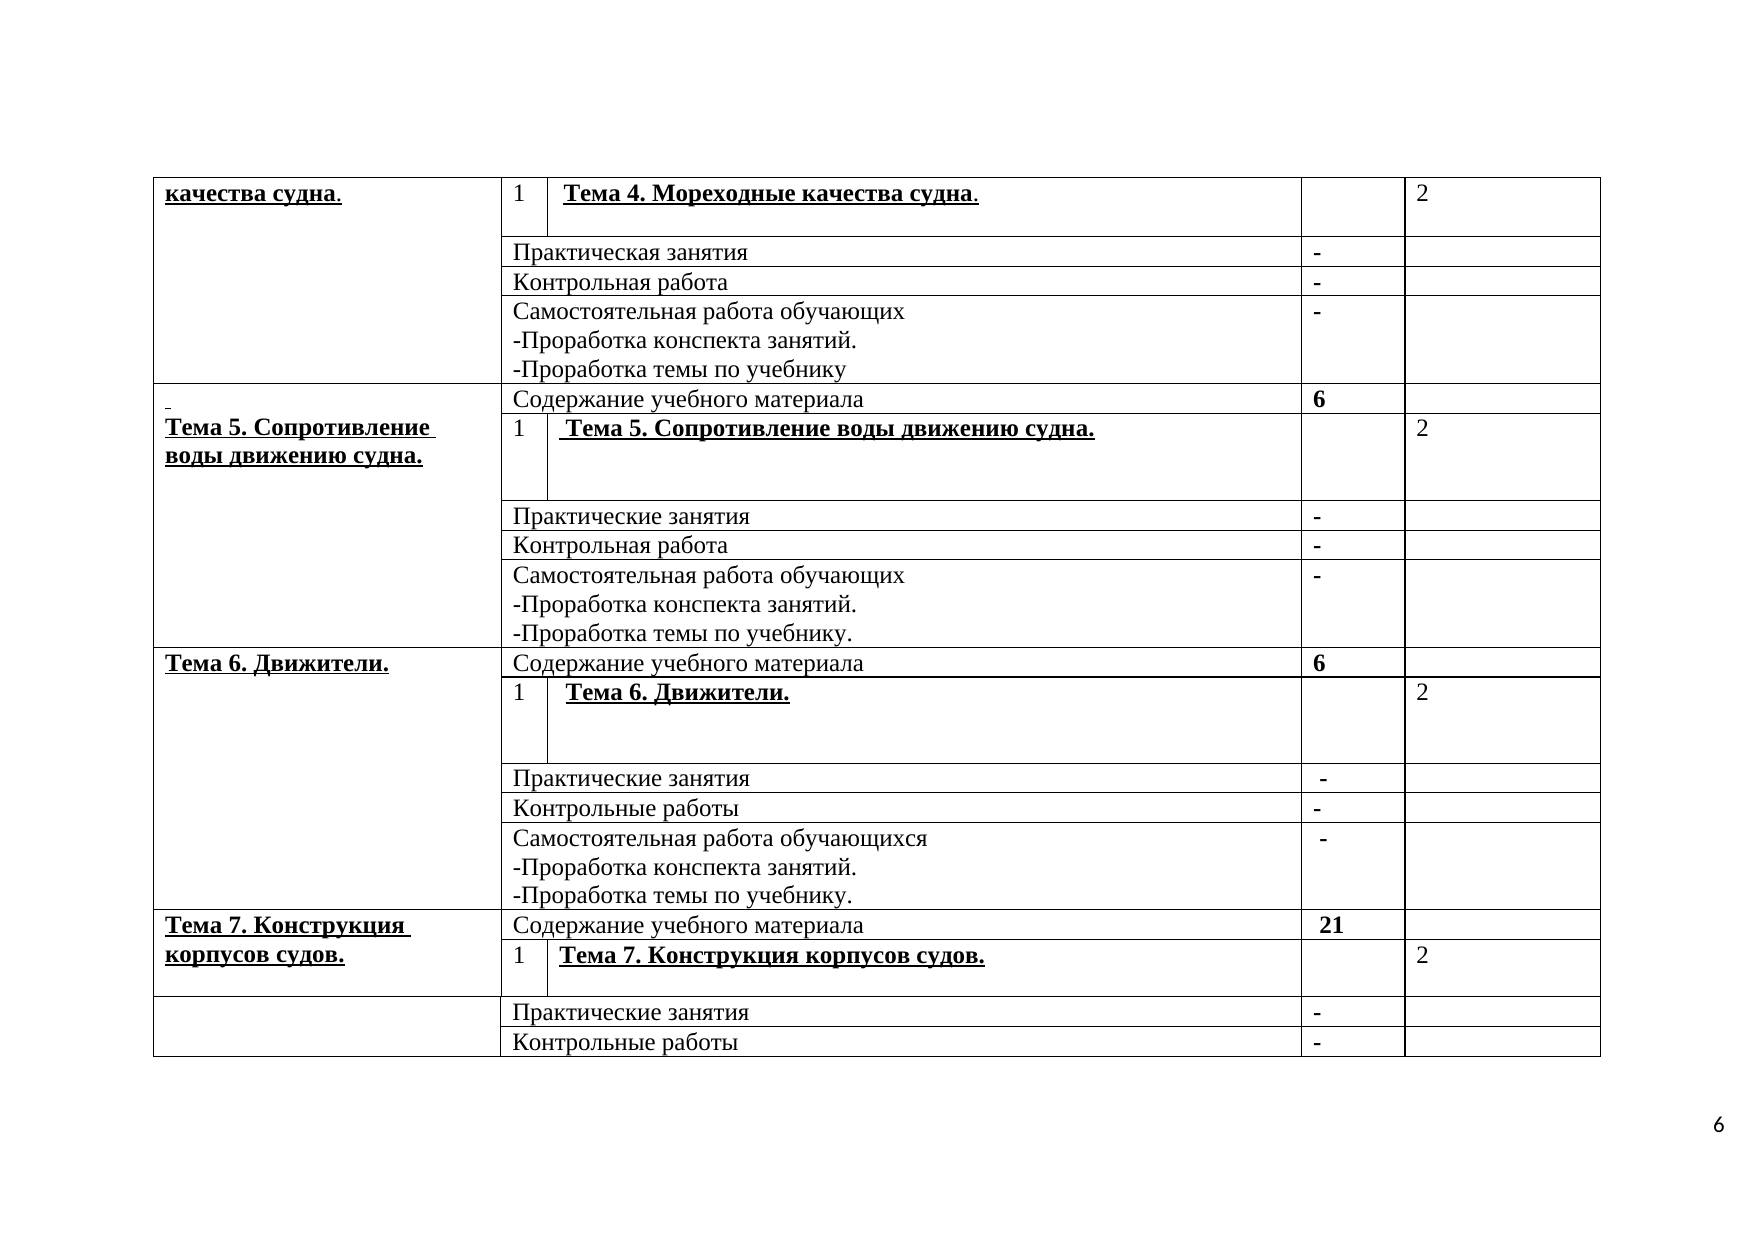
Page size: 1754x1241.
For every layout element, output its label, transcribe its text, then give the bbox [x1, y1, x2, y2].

table_cell [1406, 1027, 1600, 1056]
table_cell [1406, 648, 1600, 676]
table_cell Самостоятельная работа обучающих -Проработка конспекта занятий. -Проработка темы по учебнику [502, 296, 1301, 383]
table_cell 1 [502, 414, 547, 500]
table_cell [1406, 237, 1600, 266]
table_cell [1406, 384, 1600, 412]
table_cell 2 [1406, 940, 1600, 996]
table_cell - [1302, 764, 1404, 792]
table_cell [1406, 531, 1600, 559]
table_cell Самостоятельная работа обучающих -Проработка конспекта занятий. -Проработка темы по учебнику. [502, 560, 1301, 647]
table_cell [1406, 501, 1600, 529]
table_cell Тема 5. Сопротивление воды движению судна. [154, 384, 501, 647]
table_cell Тема 5. Сопротивление воды движению судна. [548, 414, 1301, 500]
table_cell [154, 178, 501, 295]
table_cell [1406, 560, 1600, 647]
table_cell Контрольные работы [501, 1027, 1301, 1056]
table_cell - [1302, 501, 1404, 529]
table_cell Содержание учебного материала [502, 910, 1301, 939]
table_cell - [1302, 560, 1404, 647]
table_cell Тема 7. Конструкция корпусов судов. [548, 940, 1301, 996]
table_cell Содержание учебного материала [502, 648, 1301, 676]
table_cell 2 [1406, 414, 1600, 500]
table_cell Тема 7. Конструкция корпусов судов. [154, 910, 501, 996]
table_cell - [1302, 267, 1404, 295]
table_cell [1406, 997, 1600, 1026]
table_cell - [1302, 997, 1404, 1026]
table_cell [1406, 823, 1600, 909]
table_cell Тема 6. Движители. [154, 648, 501, 909]
table_cell 1 [502, 178, 547, 236]
table_cell Контрольные работы [502, 793, 1301, 822]
table_cell 2 [1406, 178, 1600, 236]
table_cell 2 [1406, 678, 1600, 762]
table_cell - [1302, 823, 1404, 909]
table_cell Тема 4. Мореходные качества судна. [548, 178, 1301, 236]
table_cell [1406, 764, 1600, 792]
table_cell Практические занятия [502, 501, 1301, 529]
table_cell 6 [1302, 648, 1404, 676]
table_cell [1406, 296, 1600, 383]
table_cell [1302, 940, 1404, 996]
table_cell [1406, 793, 1600, 822]
table_cell - [1302, 531, 1404, 559]
table_cell 1 [502, 678, 547, 762]
table_cell [154, 997, 500, 1056]
table_cell [1302, 178, 1404, 236]
table_cell [1302, 414, 1404, 500]
table_cell Содержание учебного материала [502, 384, 1301, 412]
table_cell [1406, 267, 1600, 295]
table_cell 6 [1302, 384, 1404, 412]
table_cell [1302, 678, 1404, 762]
table_cell 21 [1302, 910, 1404, 939]
table_cell [1406, 910, 1600, 939]
table_cell - [1302, 296, 1404, 383]
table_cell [502, 823, 1301, 909]
table_cell 1 [502, 940, 547, 996]
table_cell Тема 6. Движители. [548, 678, 1301, 762]
table_cell - [1302, 1027, 1404, 1056]
table_cell Практическая занятия [502, 237, 1301, 266]
table_cell Практические занятия [501, 997, 1301, 1026]
table_cell [154, 295, 501, 383]
table_cell Контрольная работа [502, 267, 1301, 295]
table_cell - [1302, 793, 1404, 822]
table_cell Контрольная работа [502, 531, 1301, 559]
table_cell Практические занятия [502, 764, 1301, 792]
table_cell - [1302, 237, 1404, 266]
